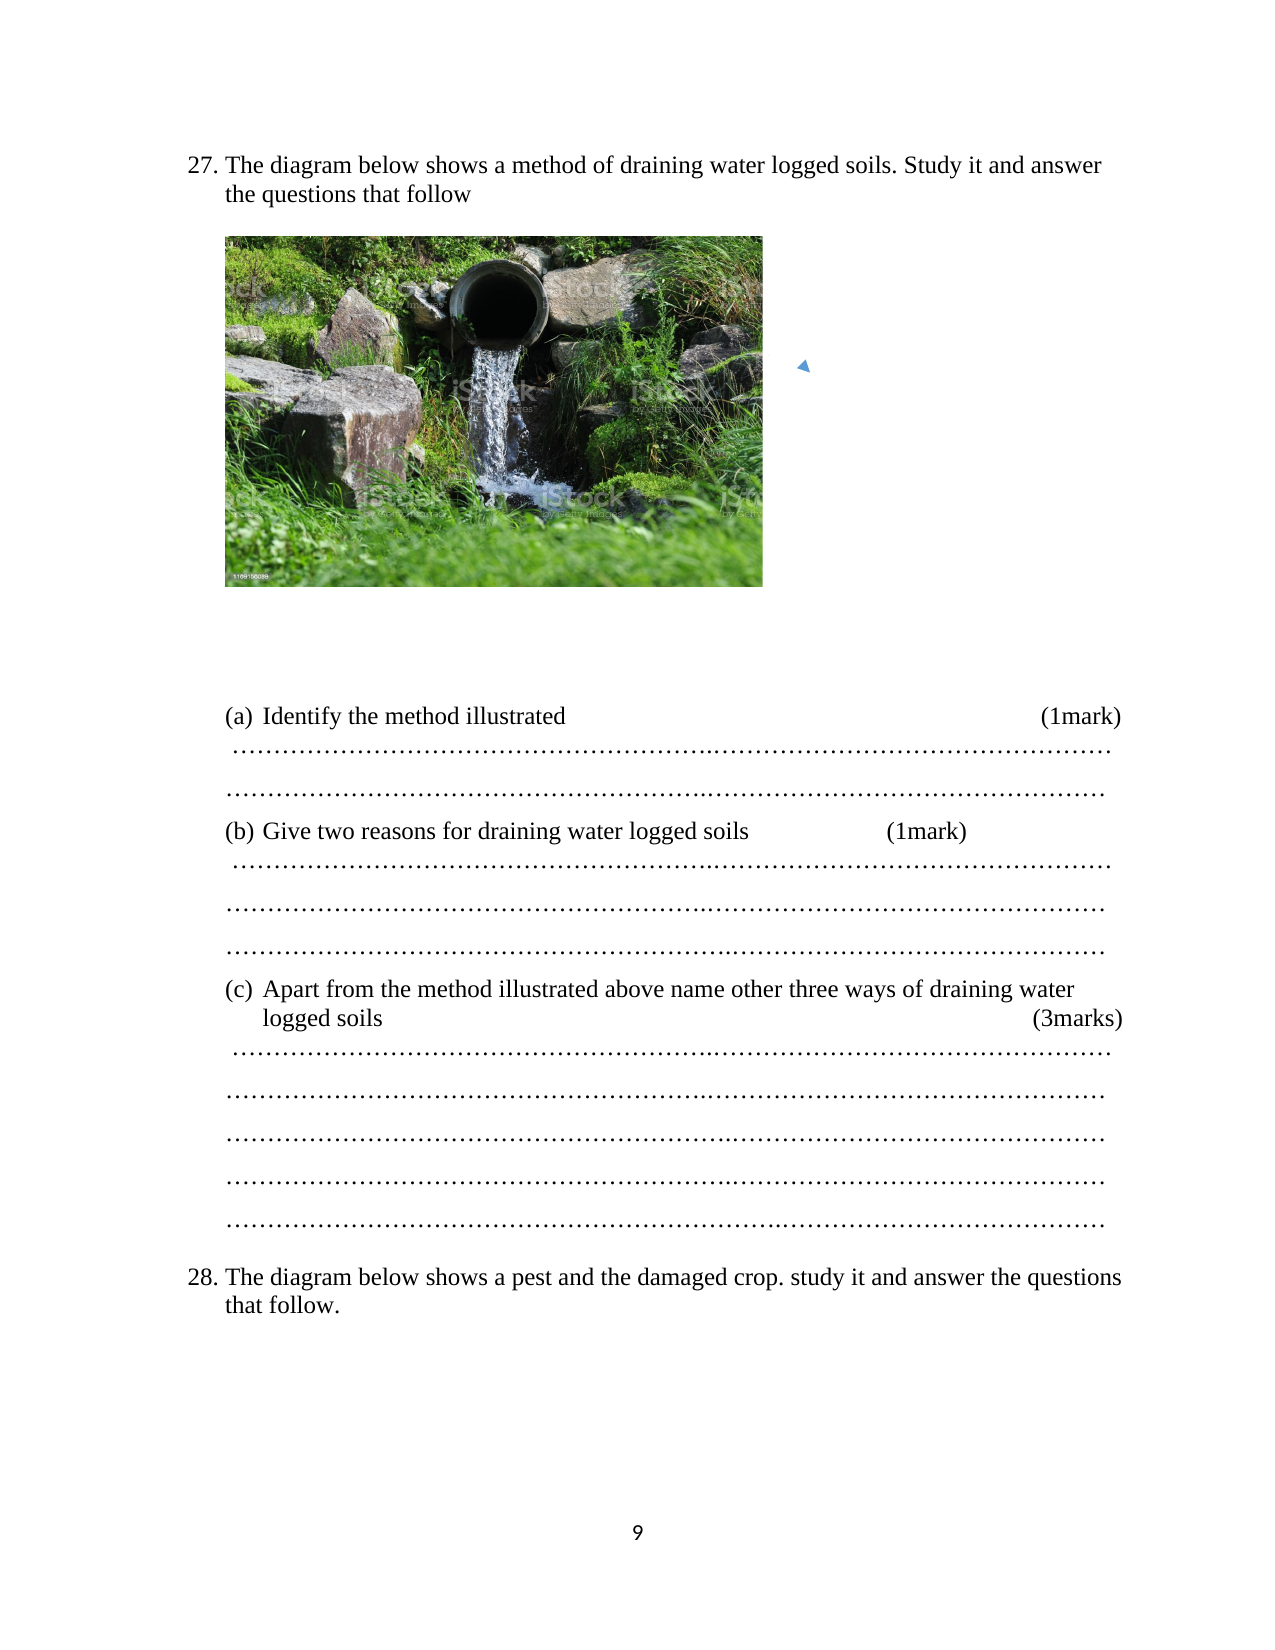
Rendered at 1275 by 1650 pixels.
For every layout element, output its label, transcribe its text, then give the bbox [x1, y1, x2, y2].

text ………………………………………………….………………………………………… [150, 845, 1125, 874]
list The diagram below shows a method of draining water logged soils. Study it and answer the questions that follow [187, 150, 1125, 207]
text ………………………………………………….………………………………………… [150, 1032, 1125, 1061]
text ………………………………………………….………………………………………… [150, 888, 1125, 917]
picture [225, 236, 763, 587]
text ………………………………………………….………………………………………… [150, 730, 1125, 759]
text …………………………………………………….……………………………………… [150, 1118, 1125, 1147]
list Apart from the method illustrated above name other three ways of draining water logged soils (3marks) [225, 974, 1125, 1032]
list The diagram below shows a pest and the damaged crop. study it and answer the questions that follow. [187, 1262, 1125, 1319]
text ………………………………………………….………………………………………… [150, 1075, 1125, 1104]
list ………………………………………………………….………………………………… [225, 1204, 1125, 1233]
list Identify the method illustrated (1mark) [225, 701, 1125, 730]
text …………………………………………………….……………………………………… [150, 1161, 1125, 1190]
text …………………………………………………….……………………………………… [150, 931, 1125, 960]
list Give two reasons for draining water logged soils (1mark) [225, 816, 1125, 845]
text ………………………………………………….………………………………………… [150, 773, 1125, 802]
